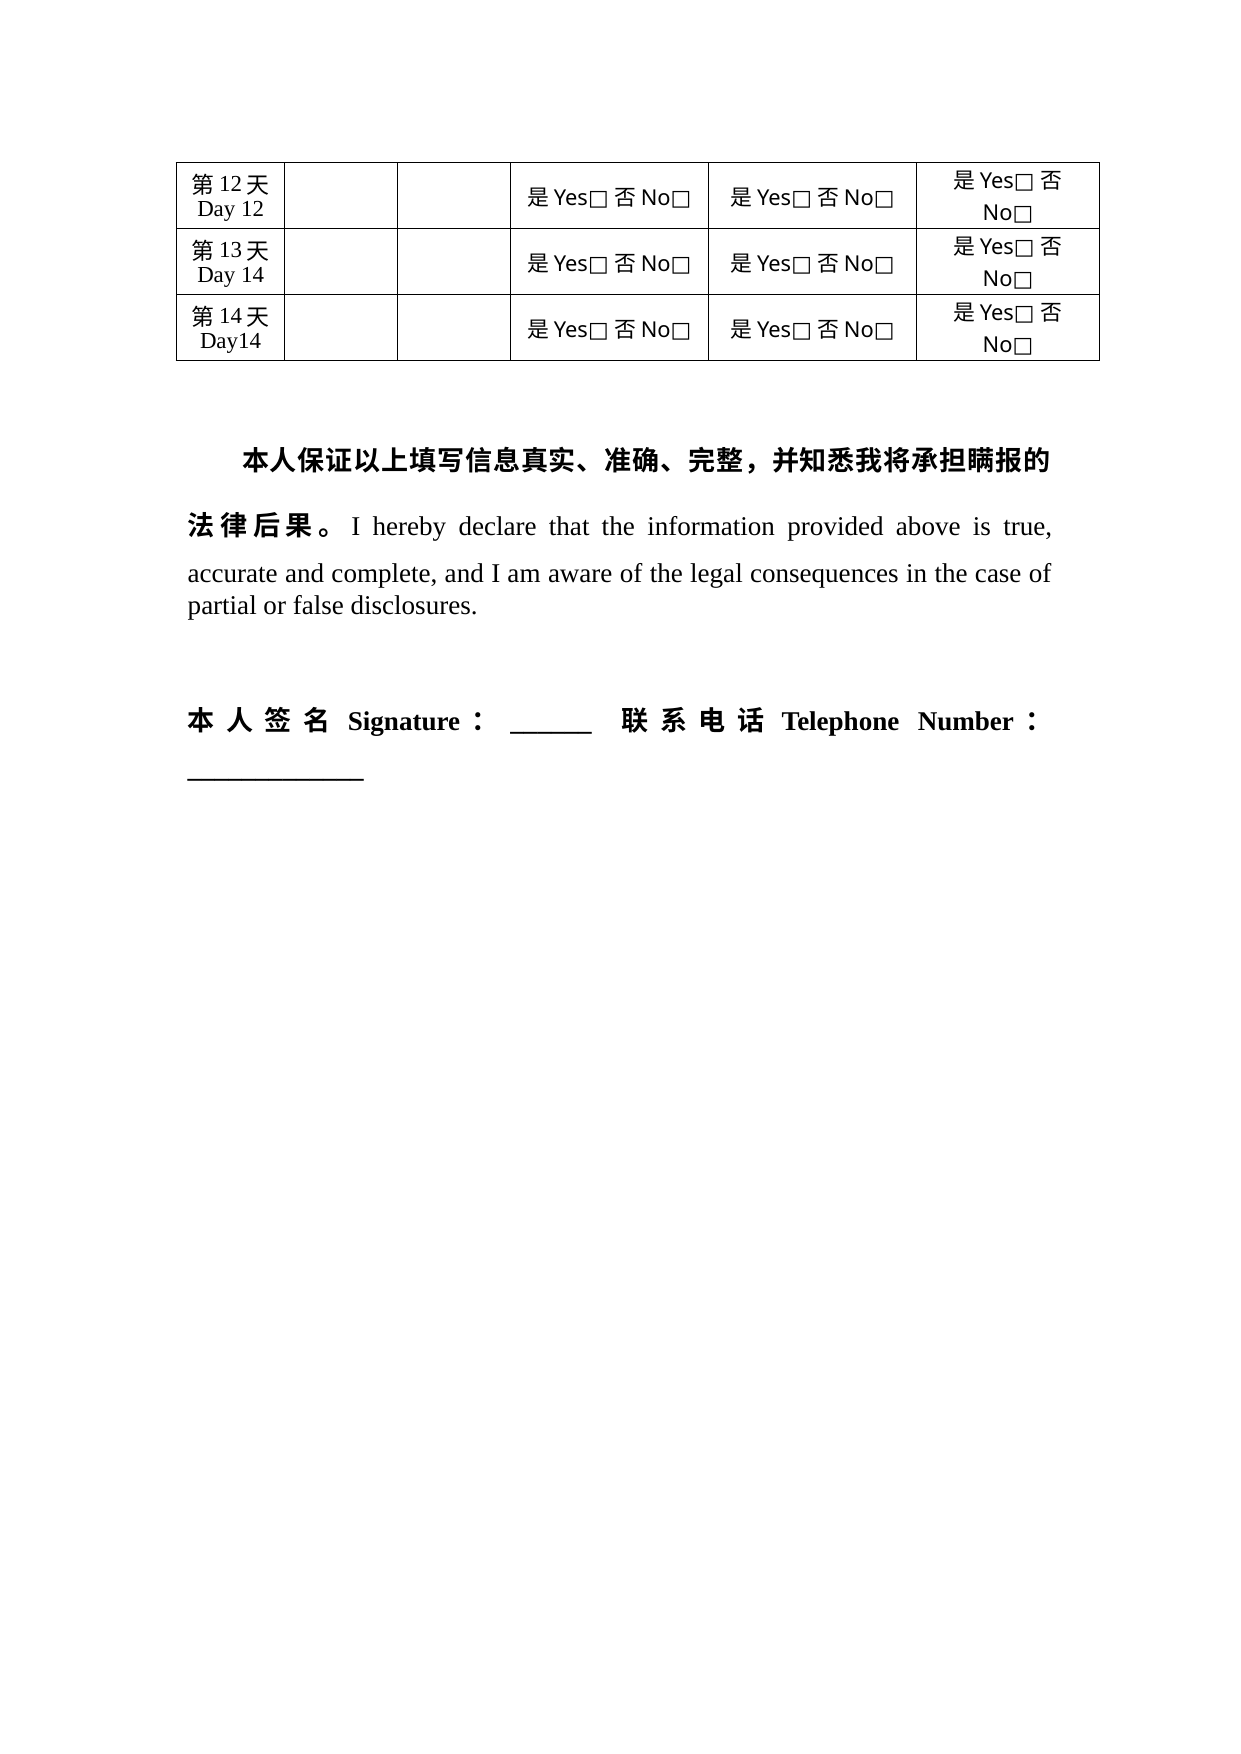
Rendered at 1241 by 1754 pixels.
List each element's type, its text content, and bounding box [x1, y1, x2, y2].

table_cell 第12天 Day 12 [177, 163, 284, 228]
table_cell [285, 295, 397, 360]
table_cell 是Yes□ 否No□ [511, 229, 708, 294]
table_cell 是Yes□ 否No□ [511, 163, 708, 228]
table_cell [285, 229, 397, 294]
table_cell 是Yes□ 否No□ [709, 229, 916, 294]
table_cell 第13天 Day 14 [177, 229, 284, 294]
table_cell [398, 229, 510, 294]
text 本人签名Signature：______ 联系电话Telephone Number：_____________ [187, 686, 1053, 784]
text 本人保证以上填写信息真实、准确、完整，并知悉我将承担瞒报的法律后果。I hereby declare that the information provided above is true, accurate and complete, and I am aware of the legal consequences in the case of partial or false disclosures. [187, 426, 1053, 621]
table_cell 是Yes□ 否No□ [709, 163, 916, 228]
table_cell 是Yes□ 否No□ [709, 295, 916, 360]
table_cell 是Yes□ 否No□ [917, 229, 1099, 294]
table_cell [398, 163, 510, 228]
table_cell [285, 163, 397, 228]
table_cell 是Yes□ 否No□ [917, 163, 1099, 228]
table_cell [398, 295, 510, 360]
table_cell 第14天 Day14 [177, 295, 284, 360]
table_cell 是Yes□ 否No□ [511, 295, 708, 360]
table_cell 是Yes□ 否No□ [917, 295, 1099, 360]
